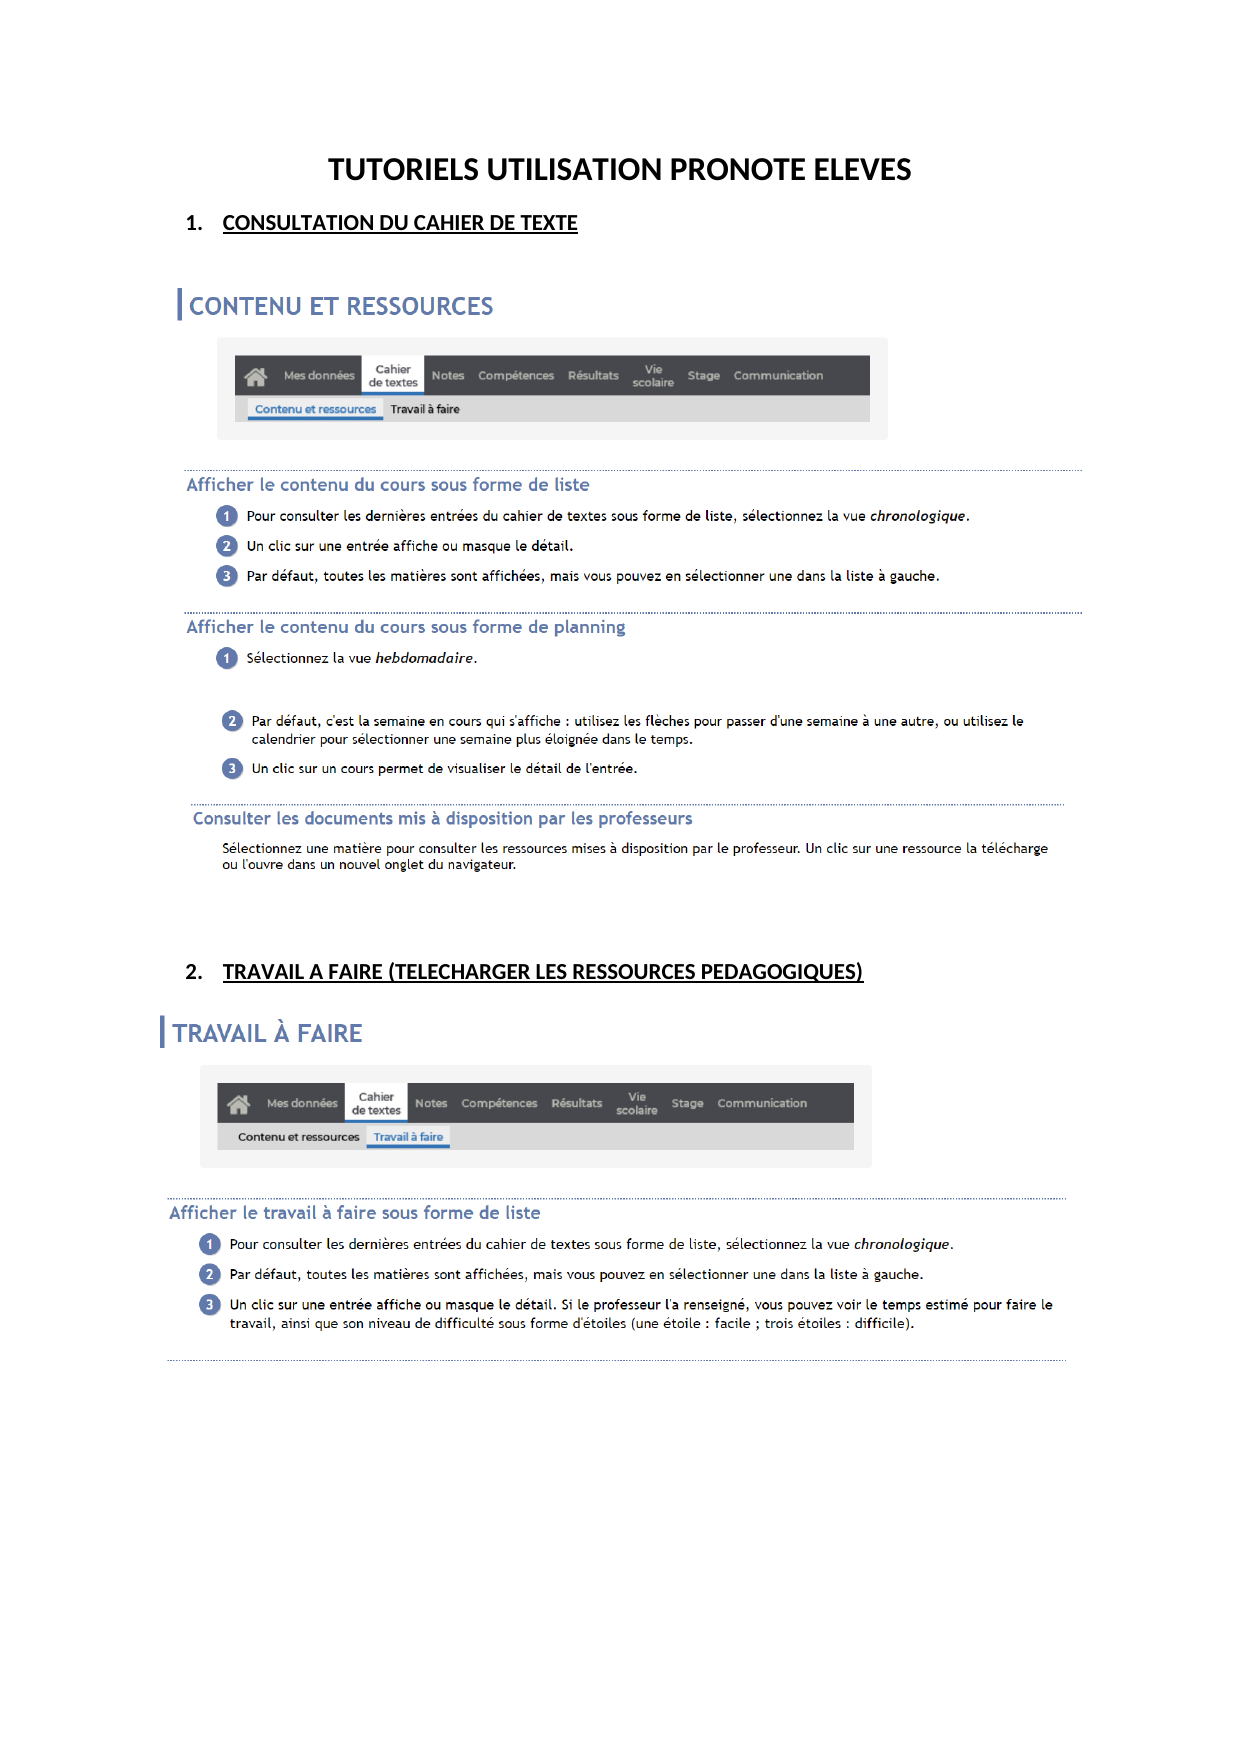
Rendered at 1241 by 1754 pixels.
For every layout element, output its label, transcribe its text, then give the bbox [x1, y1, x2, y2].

text TUTORIELS UTILISATION PRONOTE ELEVES [148, 148, 1093, 188]
list TRAVAIL A FAIRE (TELECHARGER LES RESSOURCES PEDAGOGIQUES) [185, 957, 1093, 985]
picture [147, 1003, 1093, 1363]
picture [147, 255, 1093, 687]
picture [147, 705, 1093, 892]
list CONSULTATION DU CAHIER DE TEXTE [185, 208, 1093, 236]
